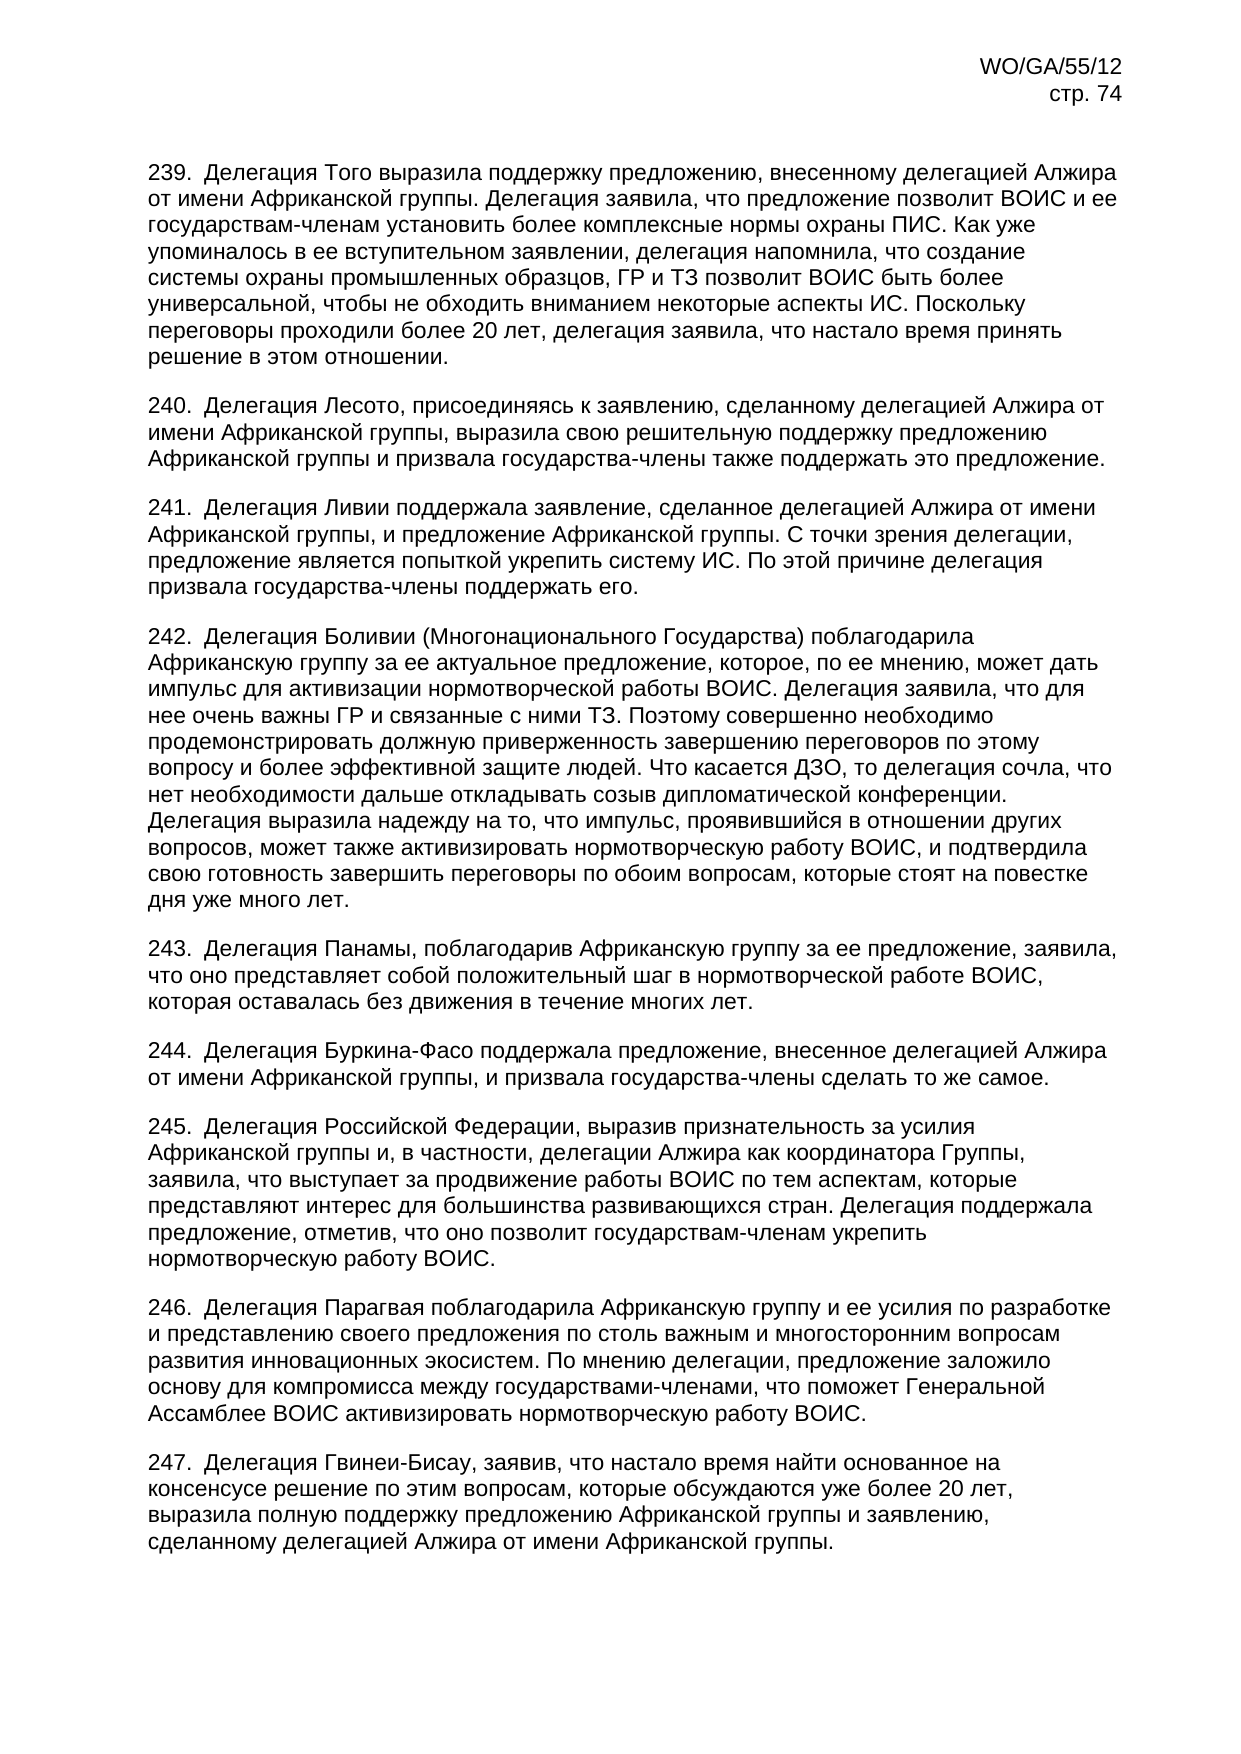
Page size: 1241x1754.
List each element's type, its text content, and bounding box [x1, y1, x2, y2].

text Делегация Боливии (Многонационального Государства) поблагодарила Африканскую группу за ее актуальное предложение, которое, по ее мнению, может дать импульс для активизации нормотворческой работы ВОИС. Делегация заявила, что для нее очень важны ГР и связанные с ними ТЗ. Поэтому совершенно необходимо продемонстрировать должную приверженность завершению переговоров по этому вопросу и более эффективной защите людей. Что касается ДЗО, то делегация сочла, что нет необходимости дальше откладывать созыв дипломатической конференции. Делегация выразила надежду на то, что импульс, проявившийся в отношении других вопросов, может также активизировать нормотворческую работу ВОИС, и подтвердила свою готовность завершить переговоры по обоим вопросам, которые стоят на повестке дня уже много лет. [148, 623, 1122, 912]
text Делегация Российской Федерации, выразив признательность за усилия Африканской группы и, в частности, делегации Алжира как координатора Группы, заявила, что выступает за продвижение работы ВОИС по тем аспектам, которые представляют интерес для большинства развивающихся стран. Делегация поддержала предложение, отметив, что оно позволит государствам-членам укрепить нормотворческую работу ВОИС. [148, 1113, 1122, 1271]
text Делегация Того выразила поддержку предложению, внесенному делегацией Алжира от имени Африканской группы. Делегация заявила, что предложение позволит ВОИС и ее государствам-членам установить более комплексные нормы охраны ПИС. Как уже упоминалось в ее вступительном заявлении, делегация напомнила, что создание системы охраны промышленных образцов, ГР и ТЗ позволит ВОИС быть более универсальной, чтобы не обходить вниманием некоторые аспекты ИС. Поскольку переговоры проходили более 20 лет, делегация заявила, что настало время принять решение в этом отношении. [148, 158, 1122, 369]
text Делегация Лесото, присоединяясь к заявлению, сделанному делегацией Алжира от имени Африканской группы, выразила свою решительную поддержку предложению Африканской группы и призвала государства-члены также поддержать это предложение. [148, 392, 1122, 471]
text Делегация Парагвая поблагодарила Африканскую группу и ее усилия по разработке и представлению своего предложения по столь важным и многосторонним вопросам развития инновационных экосистем. По мнению делегации, предложение заложило основу для компромисса между государствами-членами, что поможет Генеральной Ассамблее ВОИС активизировать нормотворческую работу ВОИС. [148, 1294, 1122, 1426]
text Делегация Гвинеи-Бисау, заявив, что настало время найти основанное на консенсусе решение по этим вопросам, которые обсуждаются уже более 20 лет, выразила полную поддержку предложению Африканской группы и заявлению, сделанному делегацией Алжира от имени Африканской группы. [148, 1449, 1122, 1554]
text Делегация Буркина-Фасо поддержала предложение, внесенное делегацией Алжира от имени Африканской группы, и призвала государства-члены сделать то же самое. [148, 1037, 1122, 1090]
text Делегация Панамы, поблагодарив Африканскую группу за ее предложение, заявила, что оно представляет собой положительный шаг в нормотворческой работе ВОИС, которая оставалась без движения в течение многих лет. [148, 935, 1122, 1014]
text Делегация Ливии поддержала заявление, сделанное делегацией Алжира от имени Африканской группы, и предложение Африканской группы. С точки зрения делегации, предложение является попыткой укрепить систему ИС. По этой причине делегация призвала государства-члены поддержать его. [148, 494, 1122, 600]
